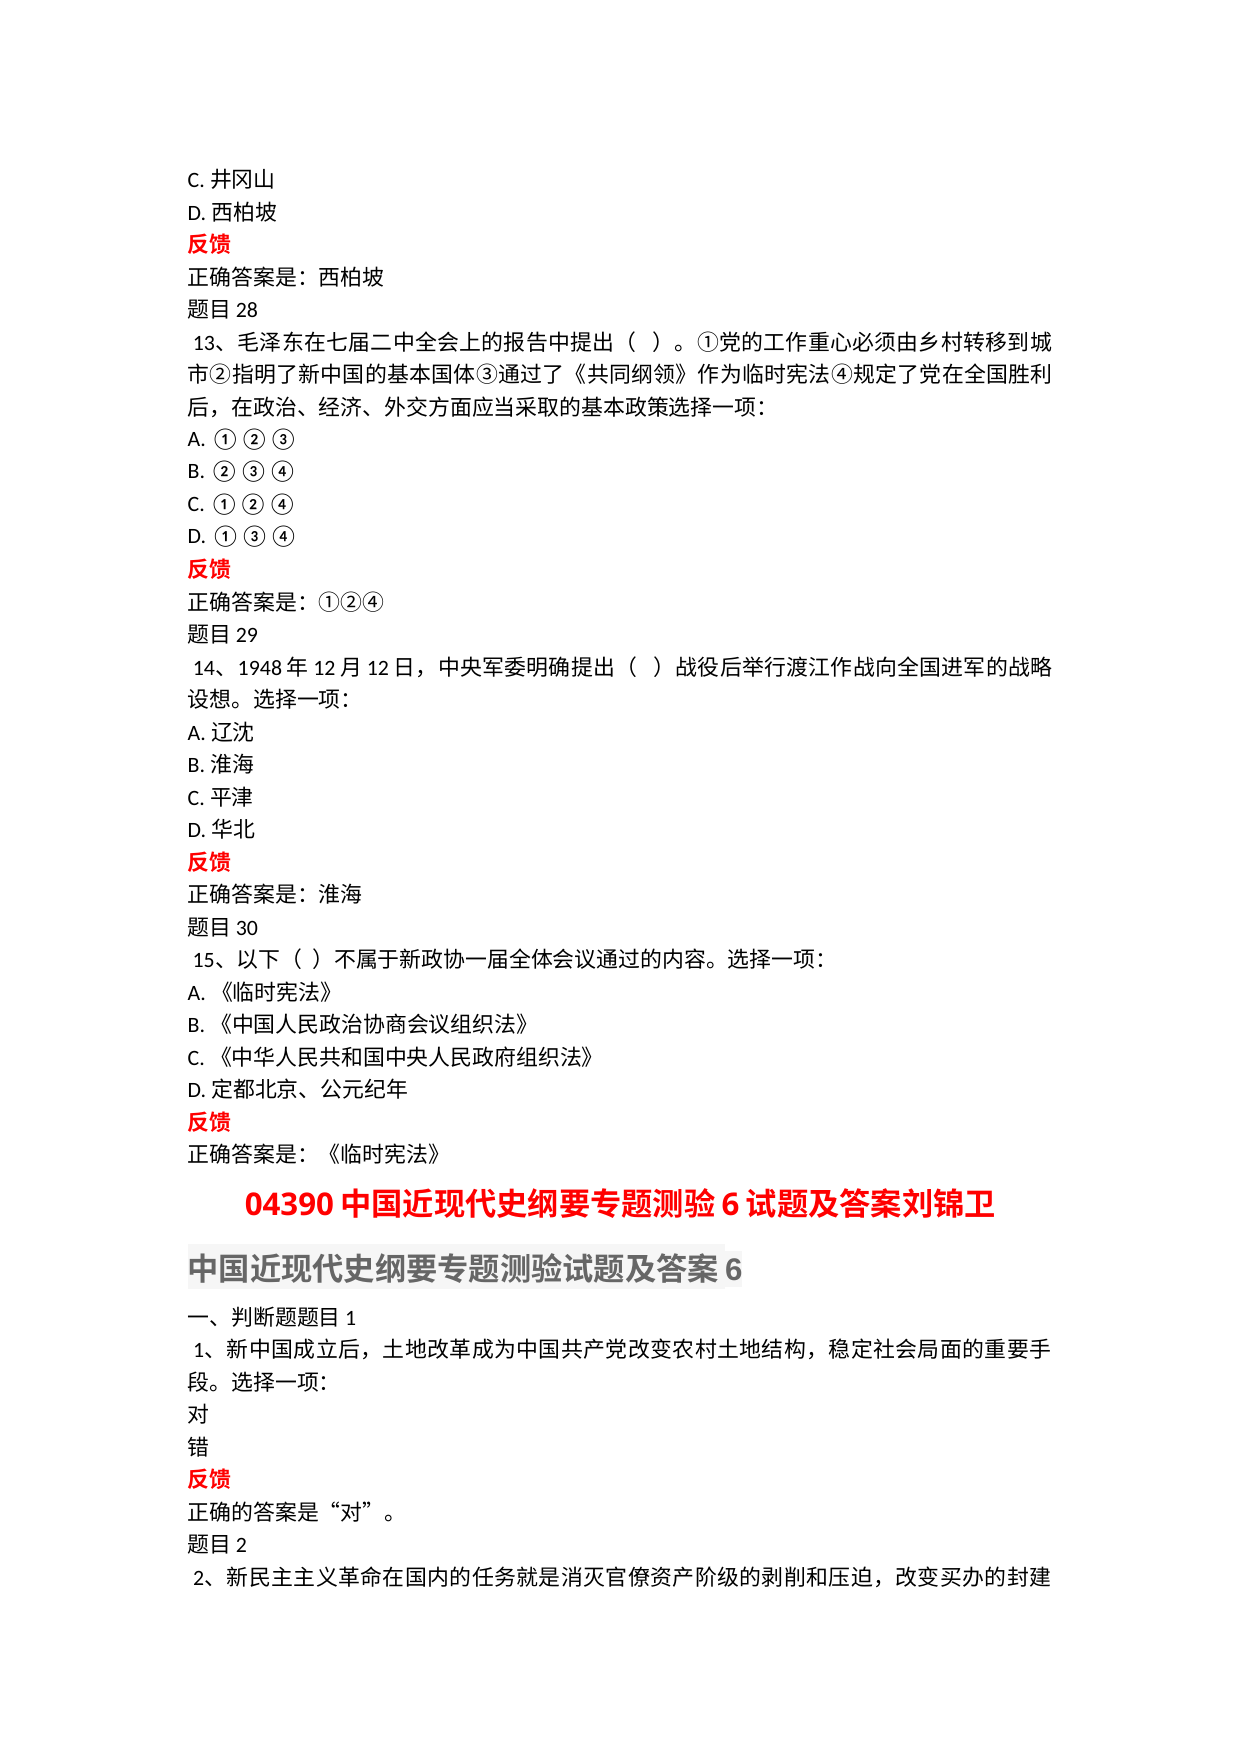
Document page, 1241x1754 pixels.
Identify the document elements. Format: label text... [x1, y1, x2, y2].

text D. 定都北京、公元纪年 [187, 1072, 1053, 1104]
text 正确的答案是“对”。 [187, 1494, 1053, 1527]
text 04390中国近现代史纲要专题测验6试题及答案刘锦卫 [187, 1169, 1053, 1234]
text B. 《中国人民政治协商会议组织法》 [187, 1007, 1053, 1039]
text 正确答案是：西柏坡 [187, 259, 1053, 292]
text 反馈 [187, 844, 1053, 877]
text B. 淮海 [187, 747, 1053, 779]
text 题目2 [187, 1527, 1053, 1559]
text A. 辽沈 [187, 714, 1053, 747]
text A. 《临时宪法》 [187, 974, 1053, 1007]
text 1、新中国成立后，土地改革成为中国共产党改变农村土地结构，稳定社会局面的重要手段。选择一项： [187, 1332, 1053, 1397]
text 正确答案是：①②④ [187, 584, 1053, 617]
text D. ①③④ [187, 519, 1053, 552]
text C. 井冈山 [187, 162, 1053, 194]
text 反馈 [187, 1104, 1053, 1137]
text 一、判断题题目1 [187, 1299, 1053, 1332]
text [187, 1559, 1053, 1592]
text 反馈 [187, 1462, 1053, 1494]
text 对 [187, 1397, 1053, 1429]
text C. ①②④ [187, 487, 1053, 519]
text 题目30 [187, 909, 1053, 942]
text 反馈 [187, 552, 1053, 584]
text A. ①②③ [187, 422, 1053, 454]
text 15、以下（ ）不属于新政协一届全体会议通过的内容。选择一项： [187, 942, 1053, 974]
text 题目29 [187, 617, 1053, 649]
text 题目28 [187, 292, 1053, 324]
text D. 华北 [187, 812, 1053, 844]
text 反馈 [187, 227, 1053, 259]
text B. ②③④ [187, 454, 1053, 487]
text C. 《中华人民共和国中央人民政府组织法》 [187, 1039, 1053, 1072]
text 错 [187, 1429, 1053, 1462]
text C. 平津 [187, 779, 1053, 812]
text D. 西柏坡 [187, 194, 1053, 227]
text 正确答案是：淮海 [187, 877, 1053, 909]
text 中国近现代史纲要专题测验试题及答案6 [187, 1234, 1053, 1299]
text 13、毛泽东在七届二中全会上的报告中提出（ ）。①党的工作重心必须由乡村转移到城市②指明了新中国的基本国体③通过了《共同纲领》作为临时宪法④规定了党在全国胜利后，在政治、经济、外交方面应当采取的基本政策选择一项： [187, 324, 1053, 422]
text 正确答案是：《临时宪法》 [187, 1137, 1053, 1169]
text 14、1948年12月12日，中央军委明确提出（ ）战役后举行渡江作战向全国进军的战略设想。选择一项： [187, 649, 1053, 714]
